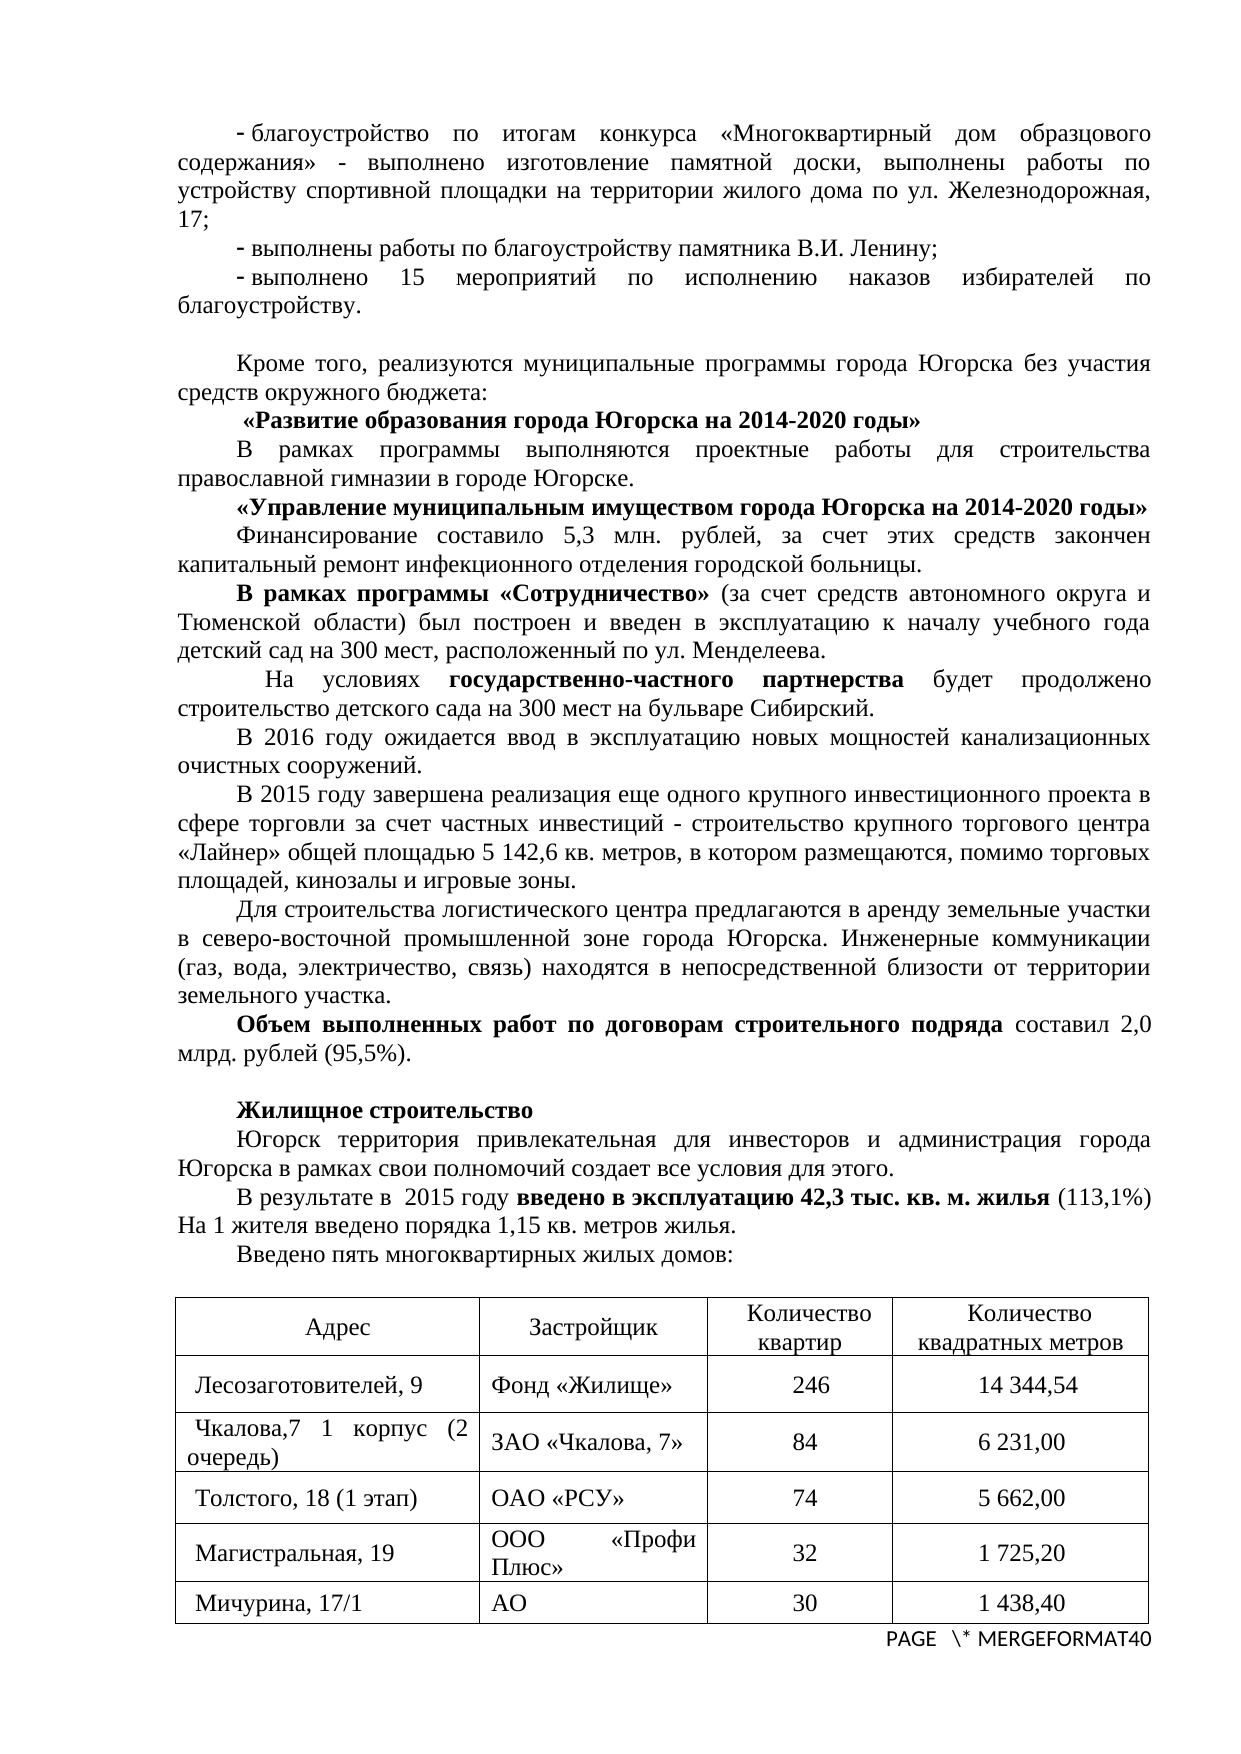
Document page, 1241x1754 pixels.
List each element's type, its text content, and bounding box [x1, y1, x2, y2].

table_cell 84 [708, 1413, 892, 1471]
table_header Адрес [176, 1298, 479, 1355]
table_header Количество квадратных метров [893, 1298, 1148, 1355]
table_cell 5 662,00 [893, 1472, 1148, 1523]
text В рамках программы выполняются проектные работы для строительства православной гимназии в городе Югорске. [177, 434, 1152, 492]
list выполнено 15 мероприятий по исполнению наказов избирателей по благоустройству. [177, 262, 1152, 319]
text В результате в 2015 году введено в эксплуатацию 42,3 тыс. кв. м. жилья (113,1%) На 1 жителя введено порядка 1,15 кв. метров жилья. [177, 1182, 1152, 1239]
text Кроме того, реализуются муниципальные программы города Югорска без участия средств окружного бюджета: [177, 348, 1152, 406]
table_cell ЗАО «Чкалова, 7» [480, 1413, 707, 1471]
table_cell 32 [708, 1524, 892, 1581]
table_cell 1 438,40 [893, 1582, 1148, 1623]
table_cell 1 725,20 [893, 1524, 1148, 1581]
list выполнены работы по благоустройству памятника В.И. Ленину; [177, 233, 1152, 262]
table_cell Лесозаготовителей, 9 [176, 1356, 479, 1412]
text В 2015 году завершена реализация еще одного крупного инвестиционного проекта в сфере торговли за счет частных инвестиций - строительство крупного торгового центра «Лайнер» общей площадью 5 142,6 кв. метров, в котором размещаются, помимо торговых площадей, кинозалы и игровые зоны. [177, 779, 1152, 894]
table_cell Магистральная, 19 [176, 1524, 479, 1581]
text Для строительства логистического центра предлагаются в аренду земельные участки в северо-восточной промышленной зоне города Югорска. Инженерные коммуникации (газ, вода, электричество, связь) находятся в непосредственной близости от территории земельного участка. [177, 894, 1152, 1009]
text Финансирование составило 5,3 млн. рублей, за счет этих средств закончен капитальный ремонт инфекционного отделения городской больницы. [177, 521, 1152, 578]
text На условиях государственно-частного партнерства будет продолжено строительство детского сада на 300 мест на бульваре Сибирский. [177, 664, 1152, 722]
text В рамках программы «Сотрудничество» (за счет средств автономного округа и Тюменской области) был построен и введен в эксплуатацию к началу учебного года детский сад на 300 мест, расположенный по ул. Менделеева. [177, 578, 1152, 664]
table_cell Толстого, 18 (1 этап) [176, 1472, 479, 1523]
table_header Количество квартир [708, 1298, 892, 1355]
table_cell ОАО «РСУ» [480, 1472, 707, 1523]
table_cell 74 [708, 1472, 892, 1523]
table_cell АО «Уралгазстрой» [480, 1582, 707, 1623]
text «Управление муниципальным имуществом города Югорска на 2014-2020 годы» [177, 492, 1152, 521]
text Объем выполненных работ по договорам строительного подряда составил 2,0 млрд. рублей (95,5%). [177, 1009, 1152, 1067]
table_cell 30 [708, 1582, 892, 1623]
table_cell 14 344,54 [893, 1356, 1148, 1412]
table_header Застройщик [480, 1298, 707, 1355]
table_cell Фонд «Жилище» [480, 1356, 707, 1412]
text В 2016 году ожидается ввод в эксплуатацию новых мощностей канализационных очистных сооружений. [177, 722, 1152, 779]
table_cell Чкалова,7 1 корпус (2 очередь) [176, 1413, 479, 1471]
list благоустройство по итогам конкурса «Многоквартирный дом образцового содержания» - выполнено изготовление памятной доски, выполнены работы по устройству спортивной площадки на территории жилого дома по ул. Железнодорожная, 17; [177, 118, 1152, 233]
text «Развитие образования города Югорска на 2014-2020 годы» [177, 406, 1152, 434]
text Введено пять многоквартирных жилых домов: [177, 1239, 1152, 1268]
table_cell 246 [708, 1356, 892, 1412]
table_cell Мичурина, 17/1 [176, 1582, 479, 1623]
text Жилищное строительство [177, 1096, 1152, 1124]
text Югорск территория привлекательная для инвесторов и администрация города Югорска в рамках свои полномочий создает все условия для этого. [177, 1124, 1152, 1182]
table_cell 6 231,00 [893, 1413, 1148, 1471]
table_cell ООО «Профи Плюс» [480, 1524, 707, 1581]
